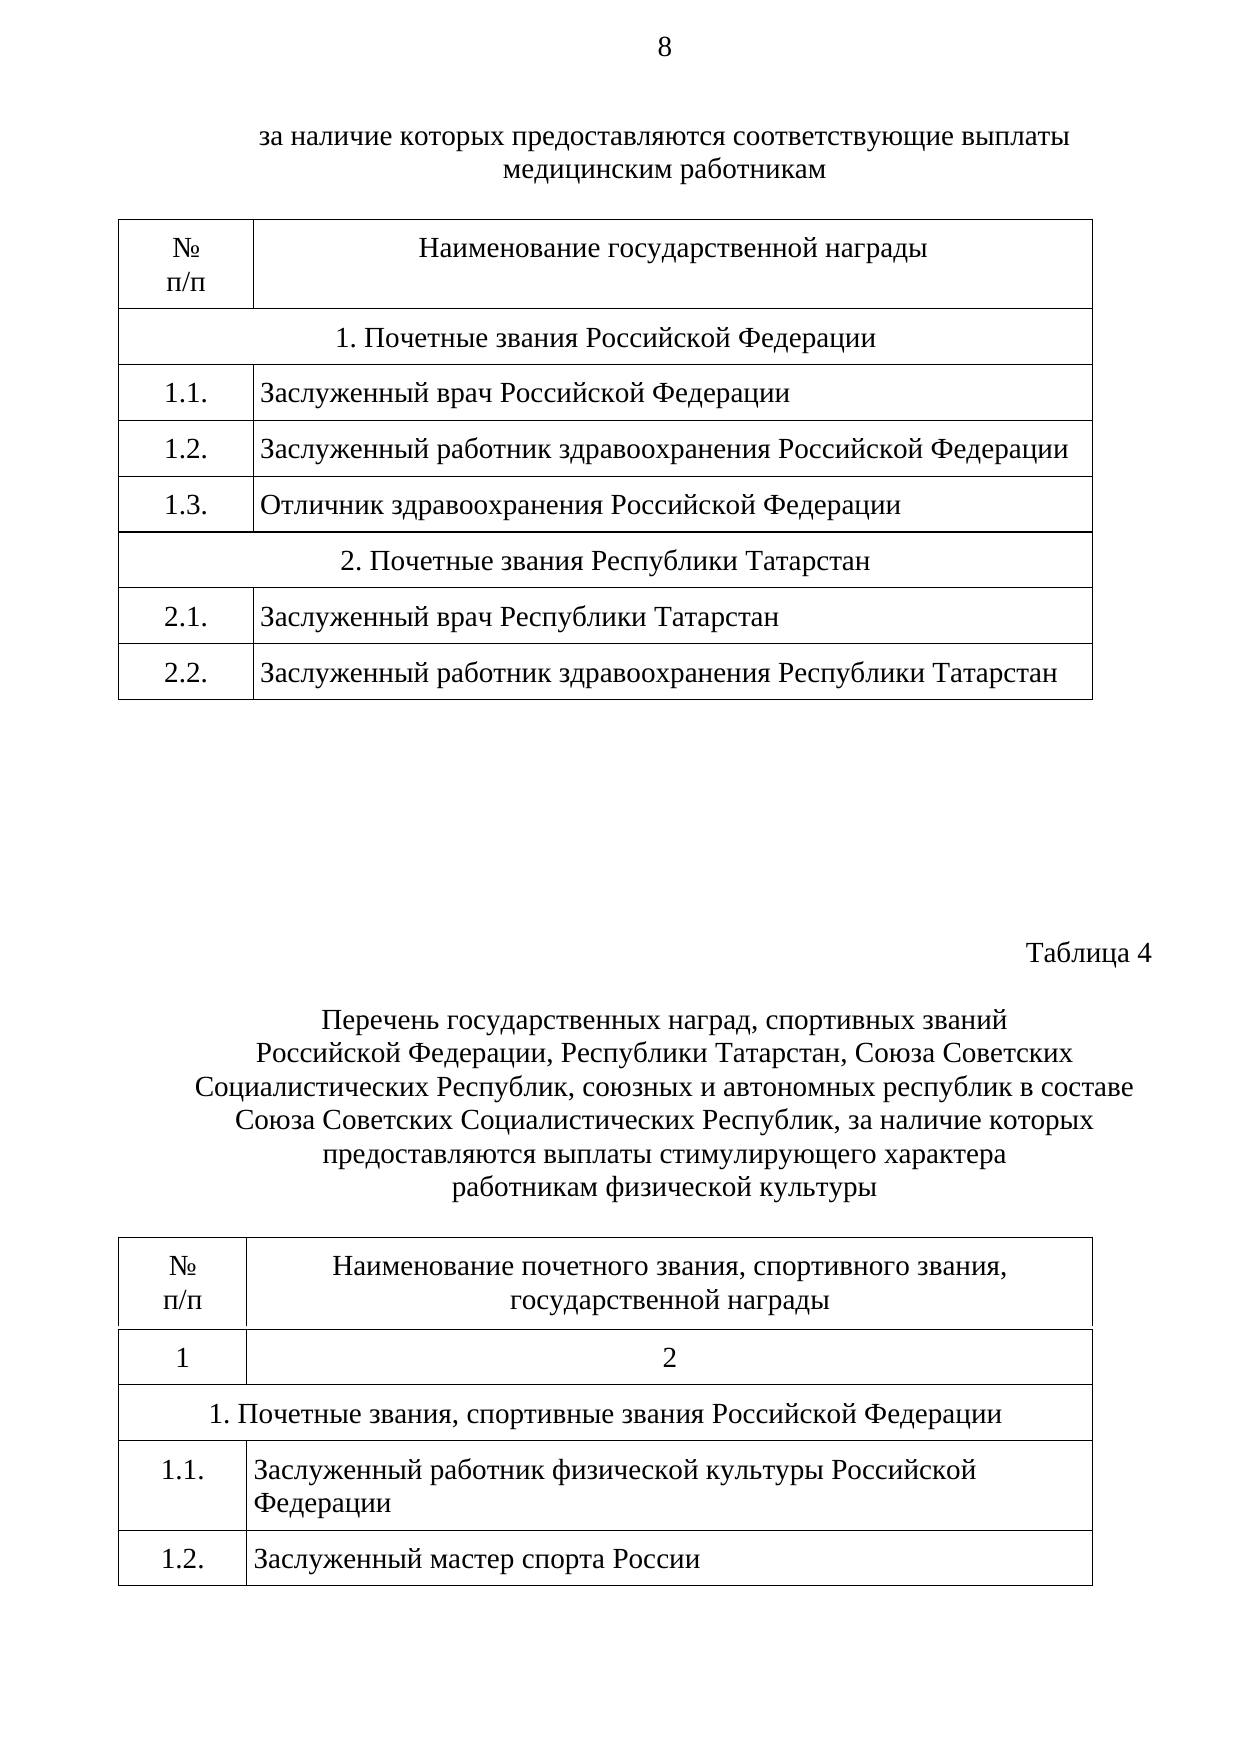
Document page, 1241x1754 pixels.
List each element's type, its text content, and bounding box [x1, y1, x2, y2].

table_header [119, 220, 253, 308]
text Социалистических Республик, союзных и автономных республик в составе Союза Советских Социалистических Республик, за наличие которых [177, 1069, 1152, 1136]
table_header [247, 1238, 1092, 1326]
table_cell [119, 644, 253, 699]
text Таблица 4 [177, 935, 1152, 968]
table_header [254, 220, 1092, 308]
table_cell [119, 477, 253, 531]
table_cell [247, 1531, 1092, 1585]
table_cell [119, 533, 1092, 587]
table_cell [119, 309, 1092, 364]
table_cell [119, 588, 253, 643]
text Российской Федерации, Республики Татарстан, Союза Советских [177, 1035, 1152, 1069]
text предоставляются выплаты стимулирующего характера [177, 1136, 1152, 1169]
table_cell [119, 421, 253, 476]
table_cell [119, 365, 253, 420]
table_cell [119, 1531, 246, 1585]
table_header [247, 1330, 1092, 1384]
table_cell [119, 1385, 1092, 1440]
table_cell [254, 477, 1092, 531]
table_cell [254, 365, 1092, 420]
text медицинским работникам [177, 152, 1152, 185]
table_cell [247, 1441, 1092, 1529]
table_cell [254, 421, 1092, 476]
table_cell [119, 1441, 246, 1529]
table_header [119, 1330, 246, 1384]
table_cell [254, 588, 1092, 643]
text за наличие которых предоставляются соответствующие выплаты [177, 118, 1152, 152]
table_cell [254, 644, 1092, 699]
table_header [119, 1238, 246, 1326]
text работникам физической культуры [177, 1169, 1152, 1203]
text Перечень государственных наград, спортивных званий [177, 1002, 1152, 1035]
